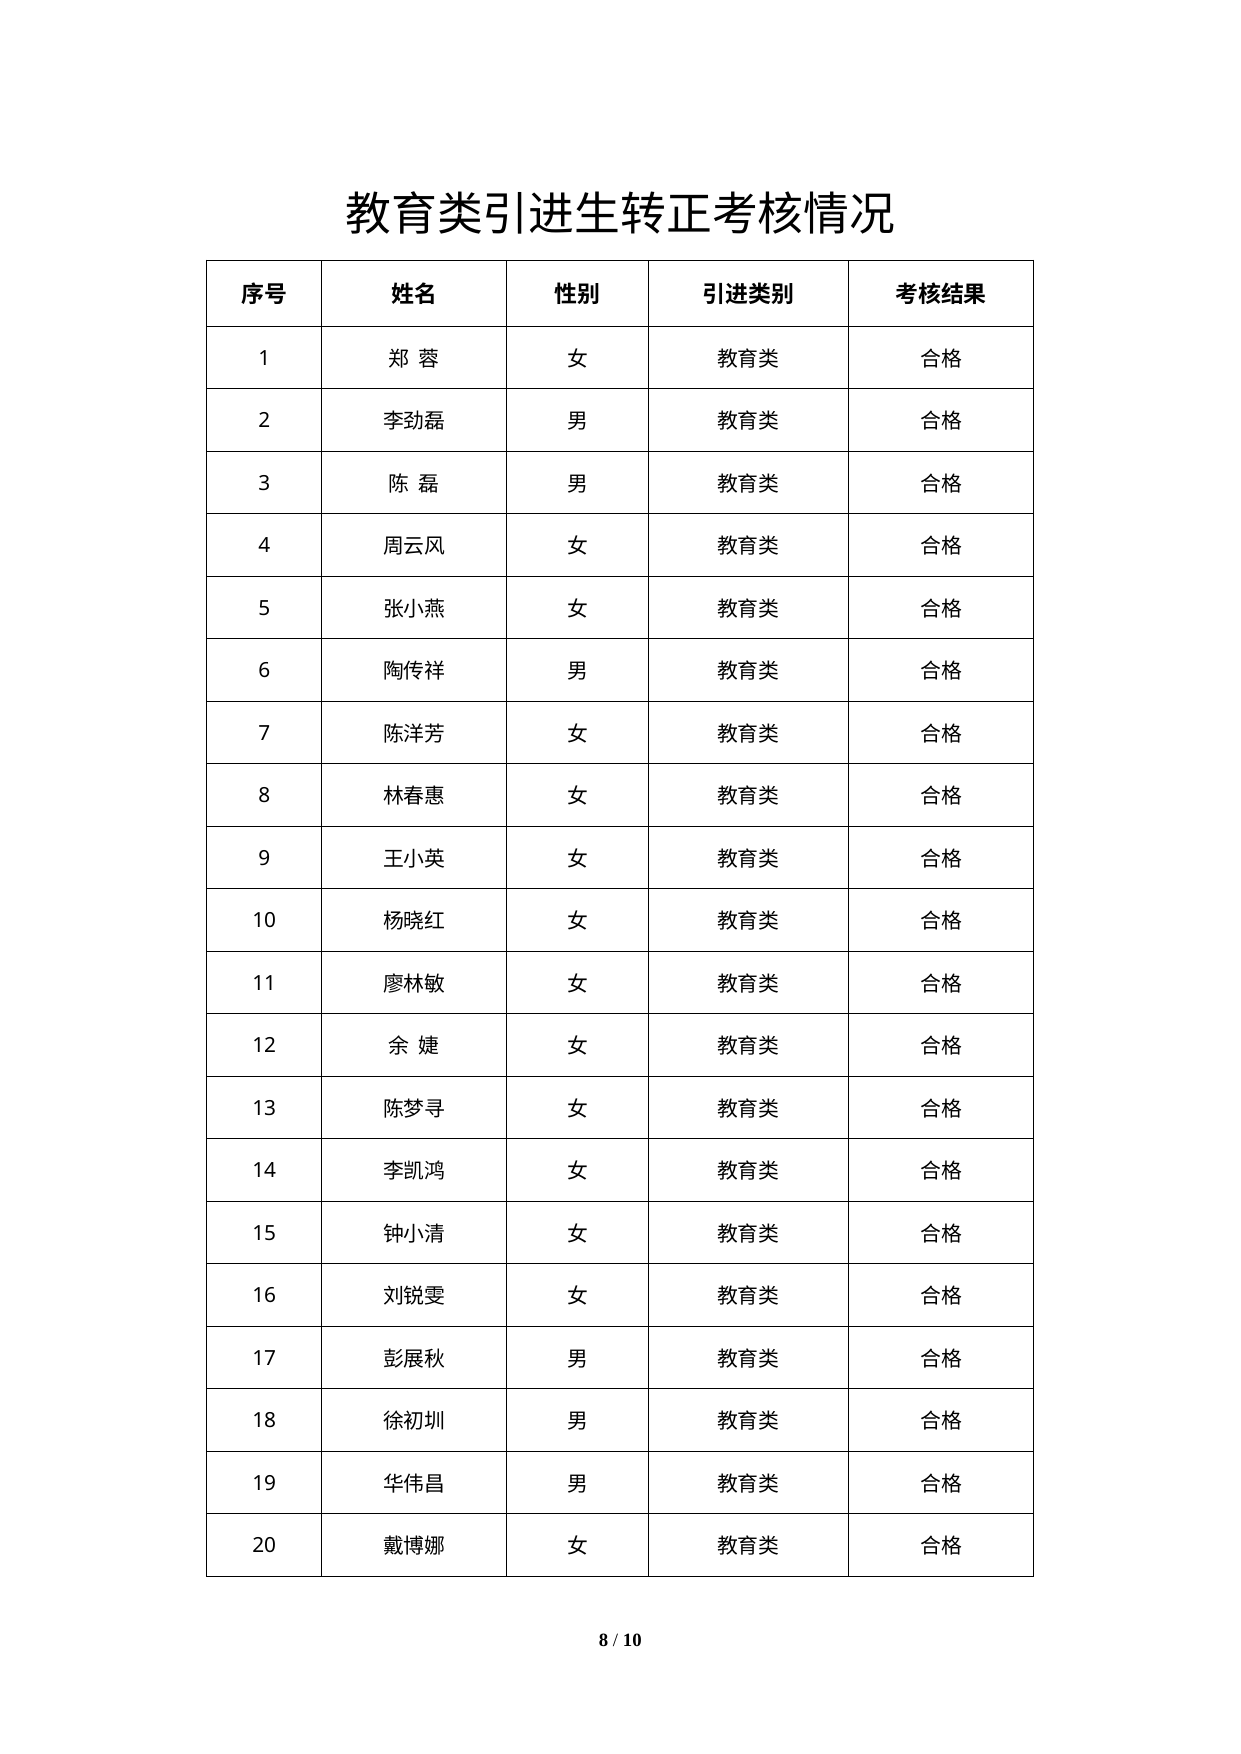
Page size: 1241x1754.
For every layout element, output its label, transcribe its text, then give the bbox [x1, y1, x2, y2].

table_cell 教育类 [649, 1389, 848, 1451]
table_cell 14 [207, 1139, 321, 1201]
table_cell 女 [507, 702, 648, 763]
table_cell 19 [207, 1452, 321, 1513]
table_cell 合格 [849, 952, 1033, 1013]
table_cell 15 [207, 1202, 321, 1263]
table_cell 女 [507, 1202, 648, 1263]
table_cell 合格 [849, 1014, 1033, 1076]
table_cell 教育类 [649, 1452, 848, 1513]
table_cell 教育类 [649, 952, 848, 1013]
table_cell 合格 [849, 1202, 1033, 1263]
table_cell 合格 [849, 639, 1033, 701]
table_cell 合格 [849, 389, 1033, 451]
table_cell 合格 [849, 827, 1033, 888]
table_cell 男 [507, 639, 648, 701]
table_cell 合格 [849, 327, 1033, 388]
table_cell 教育类 [649, 1077, 848, 1138]
table_cell 合格 [849, 1077, 1033, 1138]
table_cell 9 [207, 827, 321, 888]
table_cell 教育类 [649, 1202, 848, 1263]
table_cell 女 [507, 952, 648, 1013]
table_cell 合格 [849, 702, 1033, 763]
table_cell 女 [507, 889, 648, 951]
table_cell 合格 [849, 1264, 1033, 1326]
table_cell 1 [207, 327, 321, 388]
table_cell 教育类 [649, 889, 848, 951]
text 教育类引进生转正考核情况 [187, 162, 1053, 259]
table_cell 教育类 [649, 827, 848, 888]
table_cell 女 [507, 1077, 648, 1138]
table_header 姓名 [322, 261, 506, 326]
table_cell 女 [507, 1139, 648, 1201]
table_cell 廖林敏 [322, 952, 506, 1013]
table_cell 10 [207, 889, 321, 951]
table_cell 钟小清 [322, 1202, 506, 1263]
table_cell 李凯鸿 [322, 1139, 506, 1201]
table_cell 4 [207, 514, 321, 576]
table_cell 王小英 [322, 827, 506, 888]
table_cell 20 [207, 1514, 321, 1576]
table_cell 13 [207, 1077, 321, 1138]
table_cell 男 [507, 1452, 648, 1513]
table_header 考核结果 [849, 261, 1033, 326]
table_cell 17 [207, 1327, 321, 1388]
table_cell 男 [507, 389, 648, 451]
table_cell 教育类 [649, 452, 848, 513]
table_cell 刘锐雯 [322, 1264, 506, 1326]
table_cell 女 [507, 1514, 648, 1576]
table_cell 杨晓红 [322, 889, 506, 951]
table_cell 合格 [849, 764, 1033, 826]
table_header 性别 [507, 261, 648, 326]
table_cell 教育类 [649, 1514, 848, 1576]
table_cell 合格 [849, 1389, 1033, 1451]
table_cell 李劲磊 [322, 389, 506, 451]
table_cell 合格 [849, 1139, 1033, 1201]
table_cell 郑 蓉 [322, 327, 506, 388]
table_cell 18 [207, 1389, 321, 1451]
table_cell 合格 [849, 577, 1033, 638]
table_cell 教育类 [649, 577, 848, 638]
table_cell 教育类 [649, 1264, 848, 1326]
table_cell 女 [507, 827, 648, 888]
table_cell 男 [507, 1389, 648, 1451]
table_cell 5 [207, 577, 321, 638]
table_cell 教育类 [649, 1139, 848, 1201]
table_cell 女 [507, 1014, 648, 1076]
table_cell 女 [507, 327, 648, 388]
table_cell 教育类 [649, 327, 848, 388]
table_header 引进类别 [649, 261, 848, 326]
table_cell 6 [207, 639, 321, 701]
table_cell 陈梦寻 [322, 1077, 506, 1138]
table_cell 陈洋芳 [322, 702, 506, 763]
table_cell 周云风 [322, 514, 506, 576]
table_cell 8 [207, 764, 321, 826]
table_cell 教育类 [649, 764, 848, 826]
table_cell 教育类 [649, 1327, 848, 1388]
table_cell 陶传祥 [322, 639, 506, 701]
table_cell 女 [507, 577, 648, 638]
table_cell 男 [507, 1327, 648, 1388]
table_header 序号 [207, 261, 321, 326]
table_cell 教育类 [649, 702, 848, 763]
table_cell 张小燕 [322, 577, 506, 638]
table_cell 余 婕 [322, 1014, 506, 1076]
table_cell 12 [207, 1014, 321, 1076]
table_cell 11 [207, 952, 321, 1013]
table_cell 合格 [849, 1452, 1033, 1513]
table_cell 2 [207, 389, 321, 451]
table_cell 合格 [849, 889, 1033, 951]
table_cell 合格 [849, 514, 1033, 576]
table_cell 合格 [849, 452, 1033, 513]
table_cell 教育类 [649, 1014, 848, 1076]
table_cell 戴博娜 [322, 1514, 506, 1576]
table_cell 教育类 [649, 639, 848, 701]
table_cell 陈 磊 [322, 452, 506, 513]
table_cell 女 [507, 764, 648, 826]
table_cell 男 [507, 452, 648, 513]
table_cell 7 [207, 702, 321, 763]
table_cell 女 [507, 514, 648, 576]
table_cell 教育类 [649, 389, 848, 451]
table_cell 华伟昌 [322, 1452, 506, 1513]
table_cell 16 [207, 1264, 321, 1326]
table_cell 徐初圳 [322, 1389, 506, 1451]
table_cell 女 [507, 1264, 648, 1326]
table_cell 教育类 [649, 514, 848, 576]
table_cell 3 [207, 452, 321, 513]
table_cell 林春惠 [322, 764, 506, 826]
table_cell 彭展秋 [322, 1327, 506, 1388]
table_cell 合格 [849, 1514, 1033, 1576]
table_cell 合格 [849, 1327, 1033, 1388]
